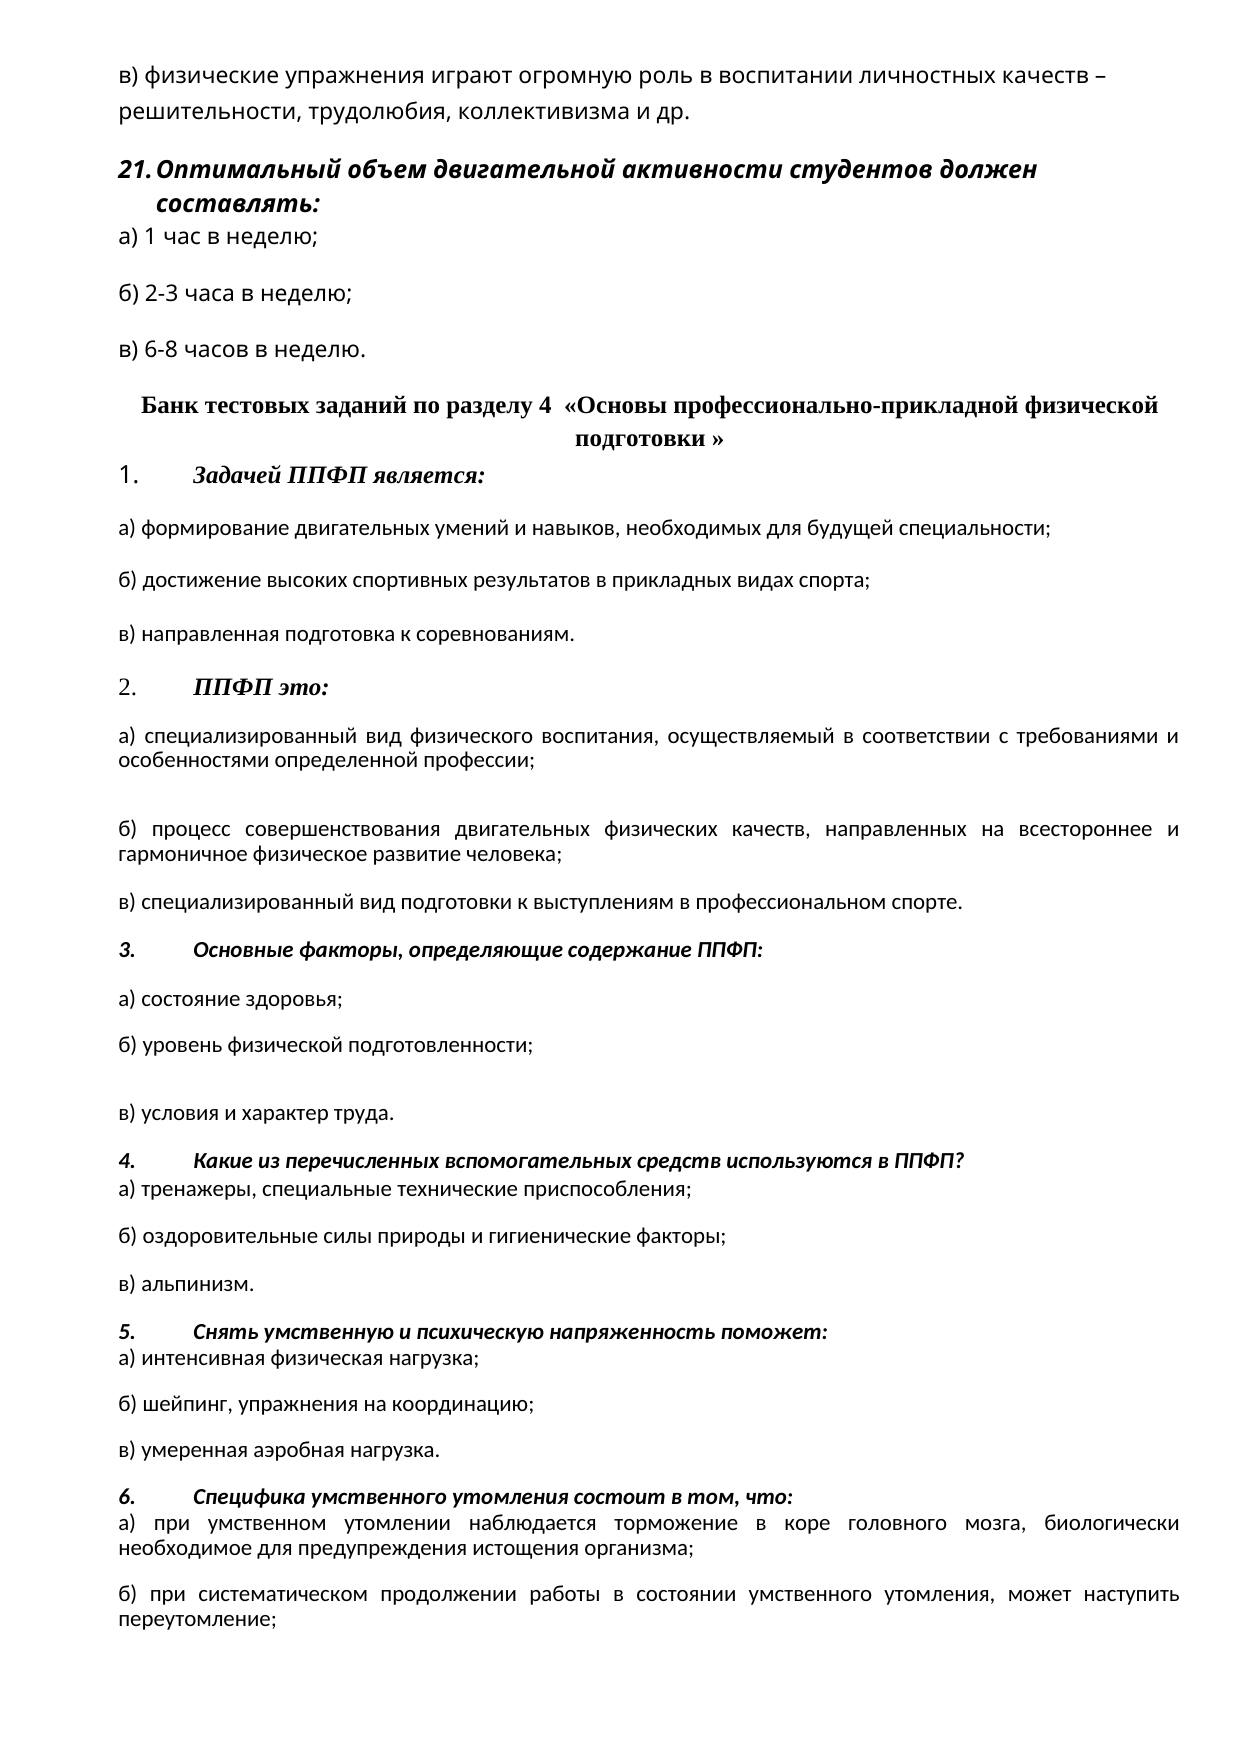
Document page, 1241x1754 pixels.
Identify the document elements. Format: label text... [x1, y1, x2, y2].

list ППФП это: [118, 672, 1181, 700]
list Специфика умственного утомления состоит в том, что: [118, 1483, 1181, 1510]
text б) оздоровительные силы природы и гигиенические факторы; [118, 1222, 1175, 1249]
list Оптимальный объем двигательной активности студентов должен составлять: [118, 152, 1181, 220]
text а) формирование двигательных умений и навыков, необходимых для будущей специальности; [118, 513, 1181, 541]
text в) специализированный вид подготовки к выступлениям в профессиональном спорте. [118, 888, 1181, 914]
text в) физические упражнения играют огромную роль в воспитании личностных качеств – решительности, трудолюбия, коллективизма и др. [118, 59, 1181, 126]
list Задачей ППФП является: [118, 456, 1181, 490]
text а) тренажеры, специальные технические приспособления; [118, 1174, 1181, 1202]
text б) достижение высоких спортивных результатов в прикладных видах спорта; [118, 566, 1181, 594]
text в) альпинизм. [118, 1270, 1175, 1296]
text б) 2-3 часа в неделю; [118, 277, 1181, 308]
text б) уровень физической подготовленности; [118, 1032, 960, 1057]
text в) условия и характер труда. [118, 1099, 1181, 1126]
text в) 6-8 часов в неделю. [118, 333, 1181, 365]
text а) при умственном утомлении наблюдается торможение в коре головного мозга, биологически необходимое для предупреждения истощения организма; [118, 1510, 1181, 1561]
text б) процесс совершенствования двигательных физических качеств, направленных на всестороннее и гармоничное физическое развитие человека; [118, 816, 1181, 867]
text Банк тестовых заданий по разделу 4 «Основы профессионально-прикладной физической подготовки » [118, 390, 1181, 452]
list Основные факторы, определяющие содержание ППФП: [118, 935, 1181, 963]
text а) состояние здоровья; [118, 986, 960, 1011]
text а) 1 час в неделю; [118, 220, 1181, 251]
text в) направленная подготовка к соревнованиям. [118, 619, 1181, 647]
text а) интенсивная физическая нагрузка; [118, 1345, 967, 1370]
text б) шейпинг, упражнения на координацию; [118, 1391, 967, 1416]
list Какие из перечисленных вспомогательных средств используются в ППФП? [118, 1147, 1181, 1174]
text в) умеренная аэробная нагрузка. [118, 1437, 967, 1463]
list Снять умственную и психическую напряженность поможет: [118, 1317, 1181, 1345]
text б) при систематическом продолжении работы в состоянии умственного утомления, может наступить переутомление; [118, 1582, 1181, 1632]
text а) специализированный вид физического воспитания, осуществляемый в соответствии с требованиями и особенностями определенной профессии; [118, 723, 1181, 774]
